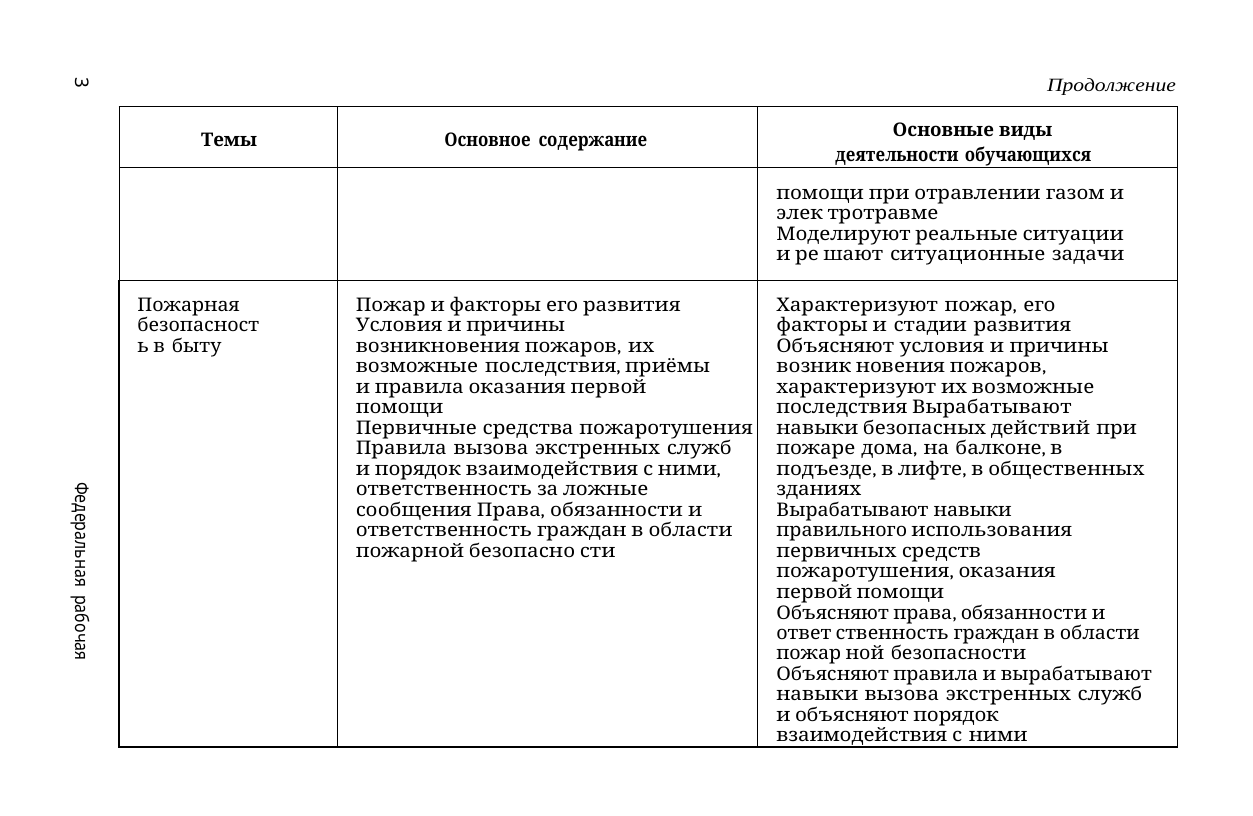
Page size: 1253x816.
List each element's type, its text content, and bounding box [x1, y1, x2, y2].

text Продолжение [106, 74, 1176, 95]
table_cell [338, 168, 757, 279]
table_cell Характеризуют пожар, его факторы и стадии развития Объясняют условия и причины возник­ новения пожаров, характеризуют их возможные последствия Вырабатывают навыки безопасных действий при пожаре дома, на балконе, в подъезде, в лифте, в общественных зданиях Вырабатывают навыки правильного использования первичных средств пожаротушения, оказания первой помощи Объясняют права, обязанности и ответ­ ственность граждан в области пожар­ ной безопасности Объясняют правила и вырабатывают навыки вызова экстренных служб и объясняют порядок взаимодействия с ними [758, 281, 1177, 746]
table_header Темы [120, 107, 337, 167]
table_header Основное содержание [338, 107, 757, 167]
table_header Основные виды деятельности обучающихся [758, 107, 1177, 167]
table_cell [120, 168, 337, 279]
table_cell Пожарная безопасность в быту [120, 281, 337, 746]
table_cell Пожар и факторы его развития Условия и причины возникновения пожаров, их возможные последствия, приёмы и правила оказания первой помощи Первичные средства пожаротушения Правила вызова экстренных служб и порядок взаимодействия с ними, ответственность за ложные сообщения Права, обязанности и ответственность граждан в области пожарной безопасно­ сти [338, 281, 757, 746]
table_cell помощи при отравлении газом и элек­ тротравме Моделируют реальные ситуации и ре­ шают ситуационные задачи [758, 168, 1177, 279]
